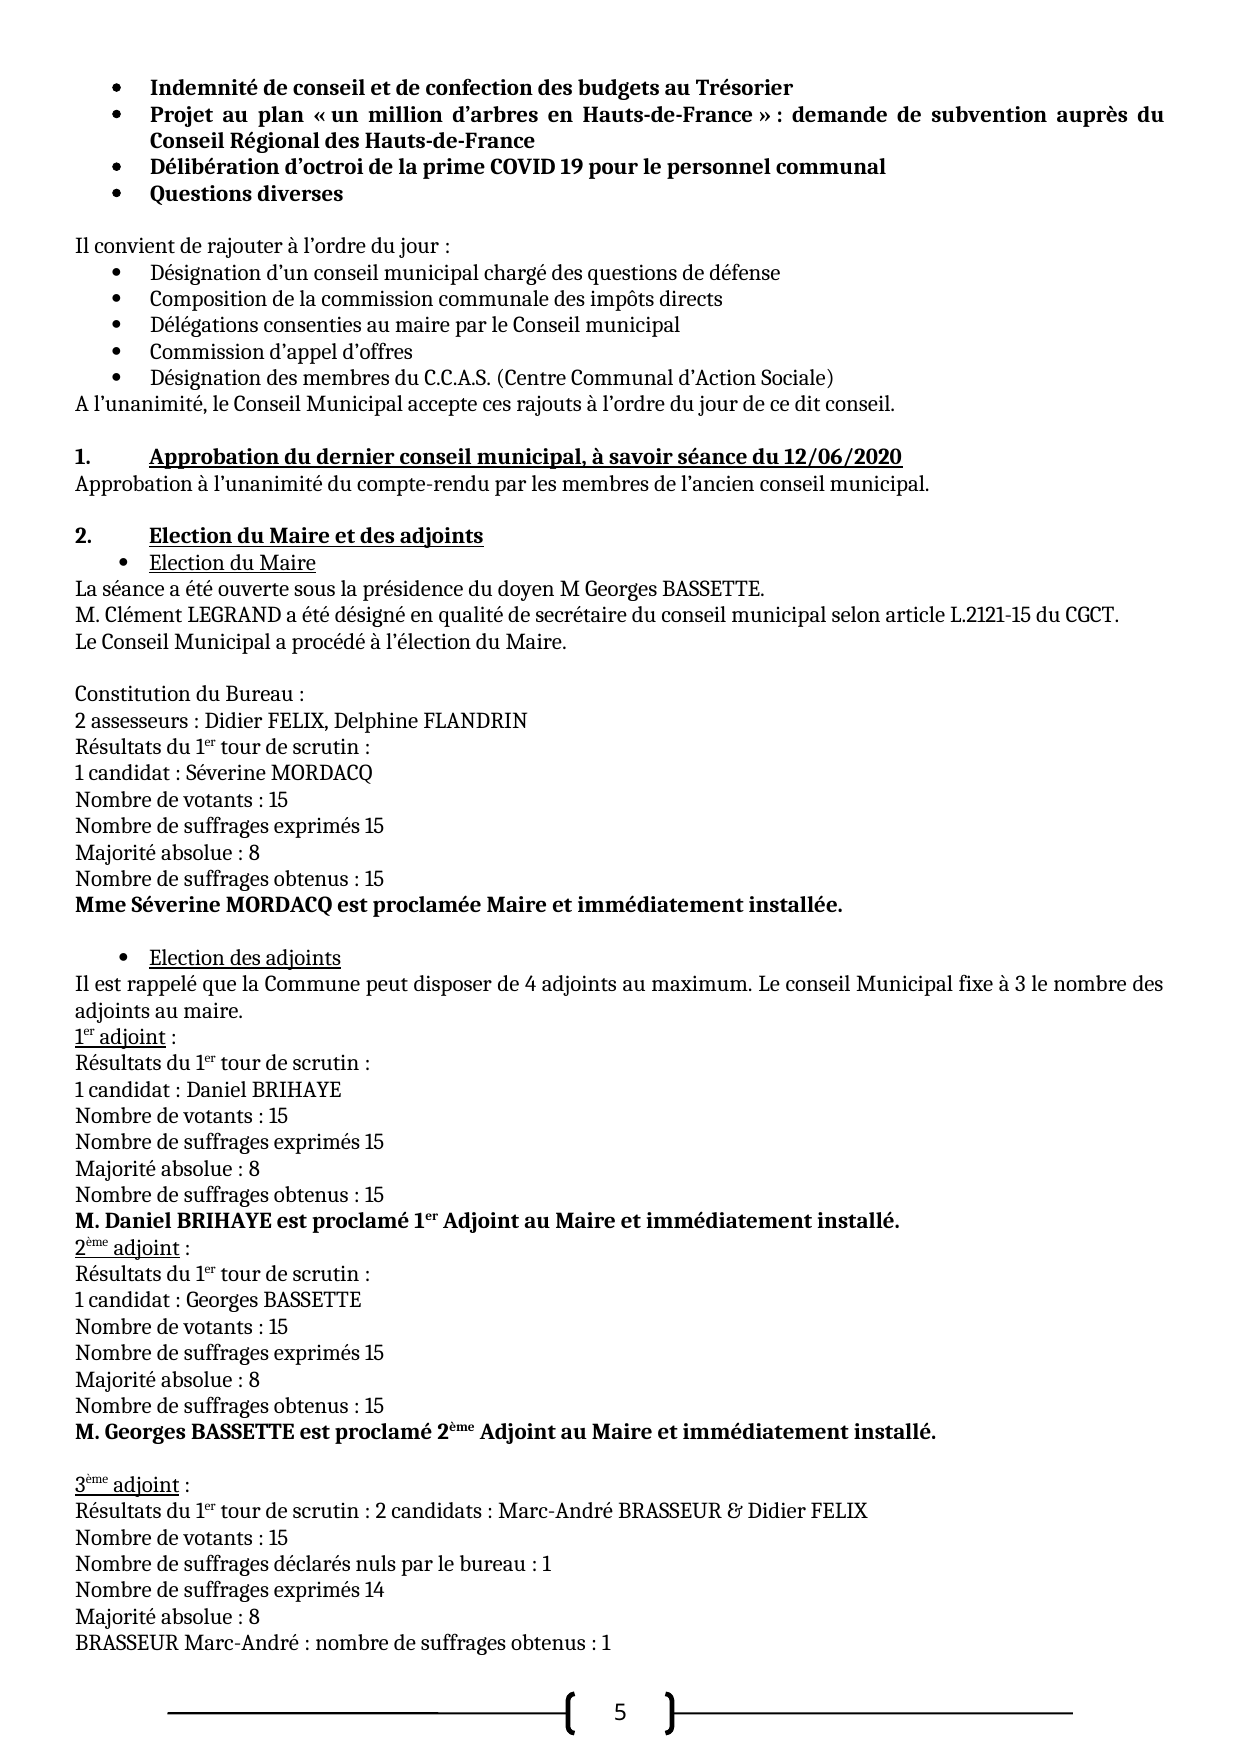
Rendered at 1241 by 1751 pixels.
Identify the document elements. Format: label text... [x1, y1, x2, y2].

text Nombre de votants : 15 [75, 787, 1165, 813]
list Commission d’appel d’offres [112, 338, 1165, 365]
text Résultats du 1er tour de scrutin : [75, 1050, 1165, 1076]
text Résultats du 1er tour de scrutin : [75, 1261, 1165, 1287]
text M. Clément LEGRAND a été désigné en qualité de secrétaire du conseil municipal selon article L.2121-15 du CGCT. [75, 602, 1165, 628]
text Nombre de votants : 15 [75, 1314, 1165, 1340]
list Désignation des membres du C.C.A.S. (Centre Communal d’Action Sociale) [112, 365, 1165, 391]
list Désignation d’un conseil municipal chargé des questions de défense [112, 259, 1165, 286]
text Nombre de suffrages exprimés 15 [75, 1340, 1165, 1366]
text Le Conseil Municipal a procédé à l’élection du Maire. [75, 628, 1165, 655]
text 2 assesseurs : Didier FELIX, Delphine FLANDRIN [75, 707, 1165, 734]
list Composition de la commission communale des impôts directs [112, 286, 1165, 312]
text Nombre de votants : 15 [75, 1103, 1165, 1129]
list Indemnité de conseil et de confection des budgets au Trésorier [112, 75, 1165, 101]
list Délégations consenties au maire par le Conseil municipal [112, 312, 1165, 338]
text Approbation à l’unanimité du compte-rendu par les membres de l’ancien conseil municipal. [75, 470, 1165, 497]
list Projet au plan « un million d’arbres en Hauts-de-France » : demande de subvention auprès du Conseil Régional des Hauts-de-France [112, 101, 1165, 154]
text A l’unanimité, le Conseil Municipal accepte ces rajouts à l’ordre du jour de ce dit conseil. [75, 391, 1165, 418]
text Nombre de suffrages exprimés 15 [75, 813, 1165, 839]
text 2ème adjoint : [75, 1234, 1165, 1261]
text 1 candidat : Séverine MORDACQ [75, 760, 1165, 787]
text 1 candidat : Georges BASSETTE [75, 1287, 1165, 1314]
list Délibération d’octroi de la prime COVID 19 pour le personnel communal [112, 154, 1165, 180]
text Il convient de rajouter à l’ordre du jour : [75, 233, 1165, 259]
text Nombre de suffrages déclarés nuls par le bureau : 1 [75, 1551, 1165, 1577]
text Il est rappelé que la Commune peut disposer de 4 adjoints au maximum. Le conseil Municipal fixe à 3 le nombre des adjoints au maire. [75, 971, 1165, 1024]
text Mme Séverine MORDACQ est proclamée Maire et immédiatement installée. [75, 892, 1165, 918]
text Résultats du 1er tour de scrutin : 2 candidats : Marc-André BRASSEUR & Didier FELIX [75, 1498, 1165, 1524]
text Nombre de suffrages obtenus : 15 [75, 866, 1165, 892]
text Majorité absolue : 8 [75, 1603, 1165, 1630]
text Nombre de suffrages obtenus : 15 [75, 1182, 1165, 1208]
text Majorité absolue : 8 [75, 839, 1165, 866]
list Questions diverses [112, 180, 1165, 207]
text M. Georges BASSETTE est proclamé 2ème Adjoint au Maire et immédiatement installé. [75, 1419, 1165, 1445]
text 1er adjoint : [75, 1024, 1165, 1050]
text Majorité absolue : 8 [75, 1156, 1165, 1182]
text BRASSEUR Marc-André : nombre de suffrages obtenus : 1 [75, 1630, 1165, 1656]
text Résultats du 1er tour de scrutin : [75, 734, 1165, 760]
list Election du Maire [119, 549, 1165, 576]
text 1 candidat : Daniel BRIHAYE [75, 1076, 1165, 1103]
text 3ème adjoint : [75, 1472, 1165, 1498]
text M. Daniel BRIHAYE est proclamé 1er Adjoint au Maire et immédiatement installé. [75, 1208, 1165, 1234]
text Nombre de suffrages exprimés 15 [75, 1129, 1165, 1156]
text Constitution du Bureau : [75, 681, 1165, 707]
list Election des adjoints [119, 945, 1165, 971]
text Nombre de suffrages exprimés 14 [75, 1577, 1165, 1603]
text Majorité absolue : 8 [75, 1366, 1165, 1393]
text La séance a été ouverte sous la présidence du doyen M Georges BASSETTE. [75, 576, 1165, 602]
text Nombre de suffrages obtenus : 15 [75, 1393, 1165, 1419]
list Approbation du dernier conseil municipal, à savoir séance du 12/06/2020 [75, 444, 1165, 470]
text Nombre de votants : 15 [75, 1524, 1165, 1551]
list Election du Maire et des adjoints [75, 523, 1165, 549]
